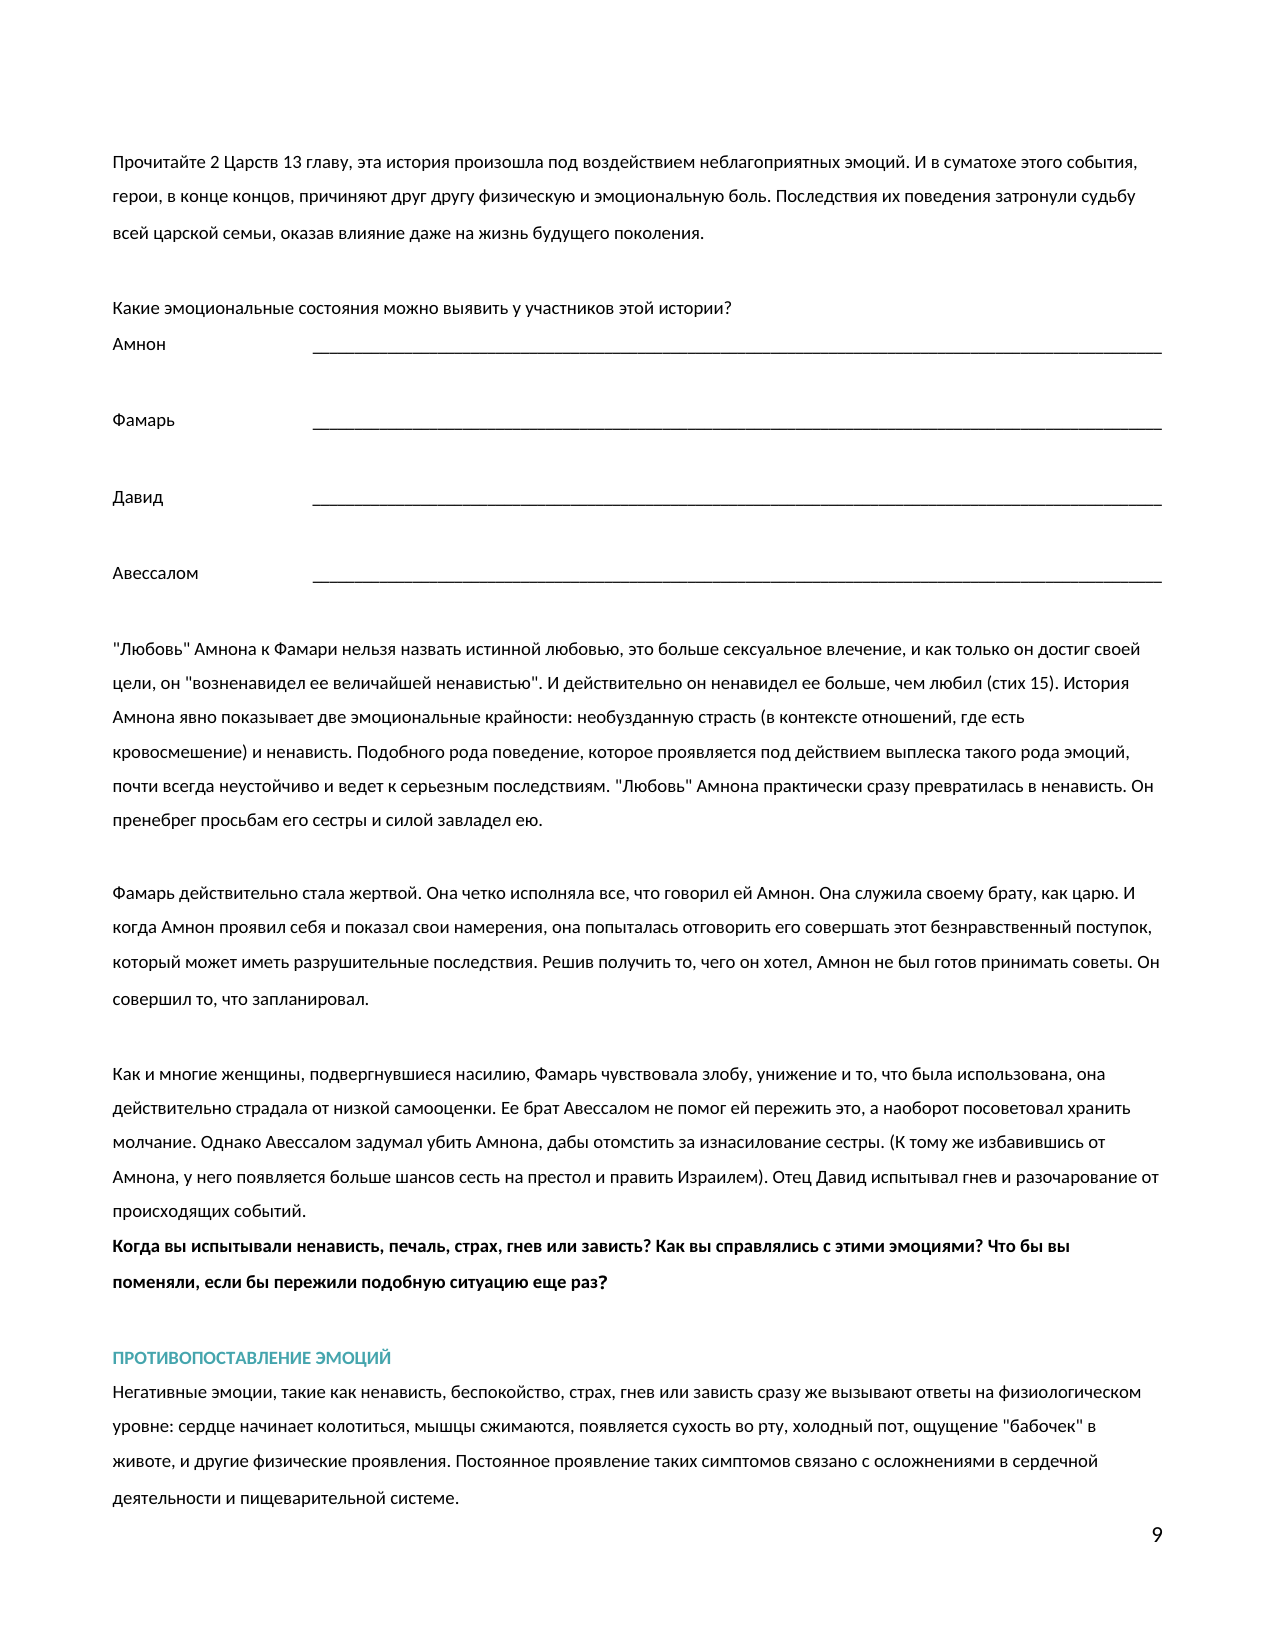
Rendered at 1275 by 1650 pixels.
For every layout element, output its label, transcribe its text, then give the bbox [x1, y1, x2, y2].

text Какие эмоциональные состояния можно выявить у участников этой истории? [112, 296, 1162, 319]
text "Любовь" Амнона к Фамари нельзя назвать истинной любовью, это больше сексуальное влечение, и как только он достиг своей цели, он "возненавидел ее величайшей ненавистью". И действительно он ненавидел ее больше, чем любил (стих 15). История Амнона явно показывает две эмоциональные крайности: необузданную страсть (в контексте отношений, где есть кровосмешение) и ненависть. Подобного рода поведение, которое проявляется под действием выплеска такого рода эмоций, почти всегда неустойчиво и ведет к серьезным последствиям. "Любовь" Амнона практически сразу превратилась в ненависть. Он пренебрег просьбам его сестры и силой завладел ею. [112, 637, 1162, 831]
text Авессалом ______________________________________________________________________________________________________ [112, 560, 1162, 586]
text Фамарь действительно стала жертвой. Она четко исполняла все, что говорил ей Амнон. Она служила своему брату, как царю. И когда Амнон проявил себя и показал свои намерения, она попыталась отговорить его совершать этот безнравственный поступок, который может иметь разрушительные последствия. Решив получить то, чего он хотел, Амнон не был готов принимать советы. Он совершил то, что запланировал. [112, 881, 1162, 1011]
text Негативные эмоции, такие как ненависть, беспокойство, страх, гнев или зависть сразу же вызывают ответы на физиологическом уровне: сердце начинает колотиться, мышцы сжимаются, появляется сухость во рту, холодный пот, ощущение "бабочек" в животе, и другие физические проявления. Постоянное проявление таких симптомов связано с осложнениями в сердечной деятельности и пищеварительной системе. [112, 1380, 1162, 1510]
text Амнон ______________________________________________________________________________________________________ [112, 331, 1162, 356]
text Давид ______________________________________________________________________________________________________ [112, 484, 1162, 509]
text Прочитайте 2 Царств 13 главу, эта история произошла под воздействием неблагоприятных эмоций. И в суматохе этого события, герои, в конце концов, причиняют друг другу физическую и эмоциональную боль. Последствия их поведения затронули судьбу всей царской семьи, оказав влияние даже на жизнь будущего поколения. [112, 150, 1162, 246]
text Когда вы испытывали ненависть, печаль, страх, гнев или зависть? Как вы справлялись с этими эмоциями? Что бы вы поменяли, если бы пережили подобную ситуацию еще раз? [112, 1234, 1162, 1295]
text противопоставление эмоций [112, 1346, 1162, 1369]
text Фамарь ______________________________________________________________________________________________________ [112, 407, 1162, 433]
text Как и многие женщины, подвергнувшиеся насилию, Фамарь чувствовала злобу, унижение и то, что была использована, она действительно страдала от низкой самооценки. Ее брат Авессалом не помог ей пережить это, а наоборот посоветовал хранить молчание. Однако Авессалом задумал убить Амнона, дабы отомстить за изнасилование сестры. (К тому же избавившись от Амнона, у него появляется больше шансов сесть на престол и править Израилем). Отец Давид испытывал гнев и разочарование от происходящих событий. [112, 1062, 1162, 1222]
